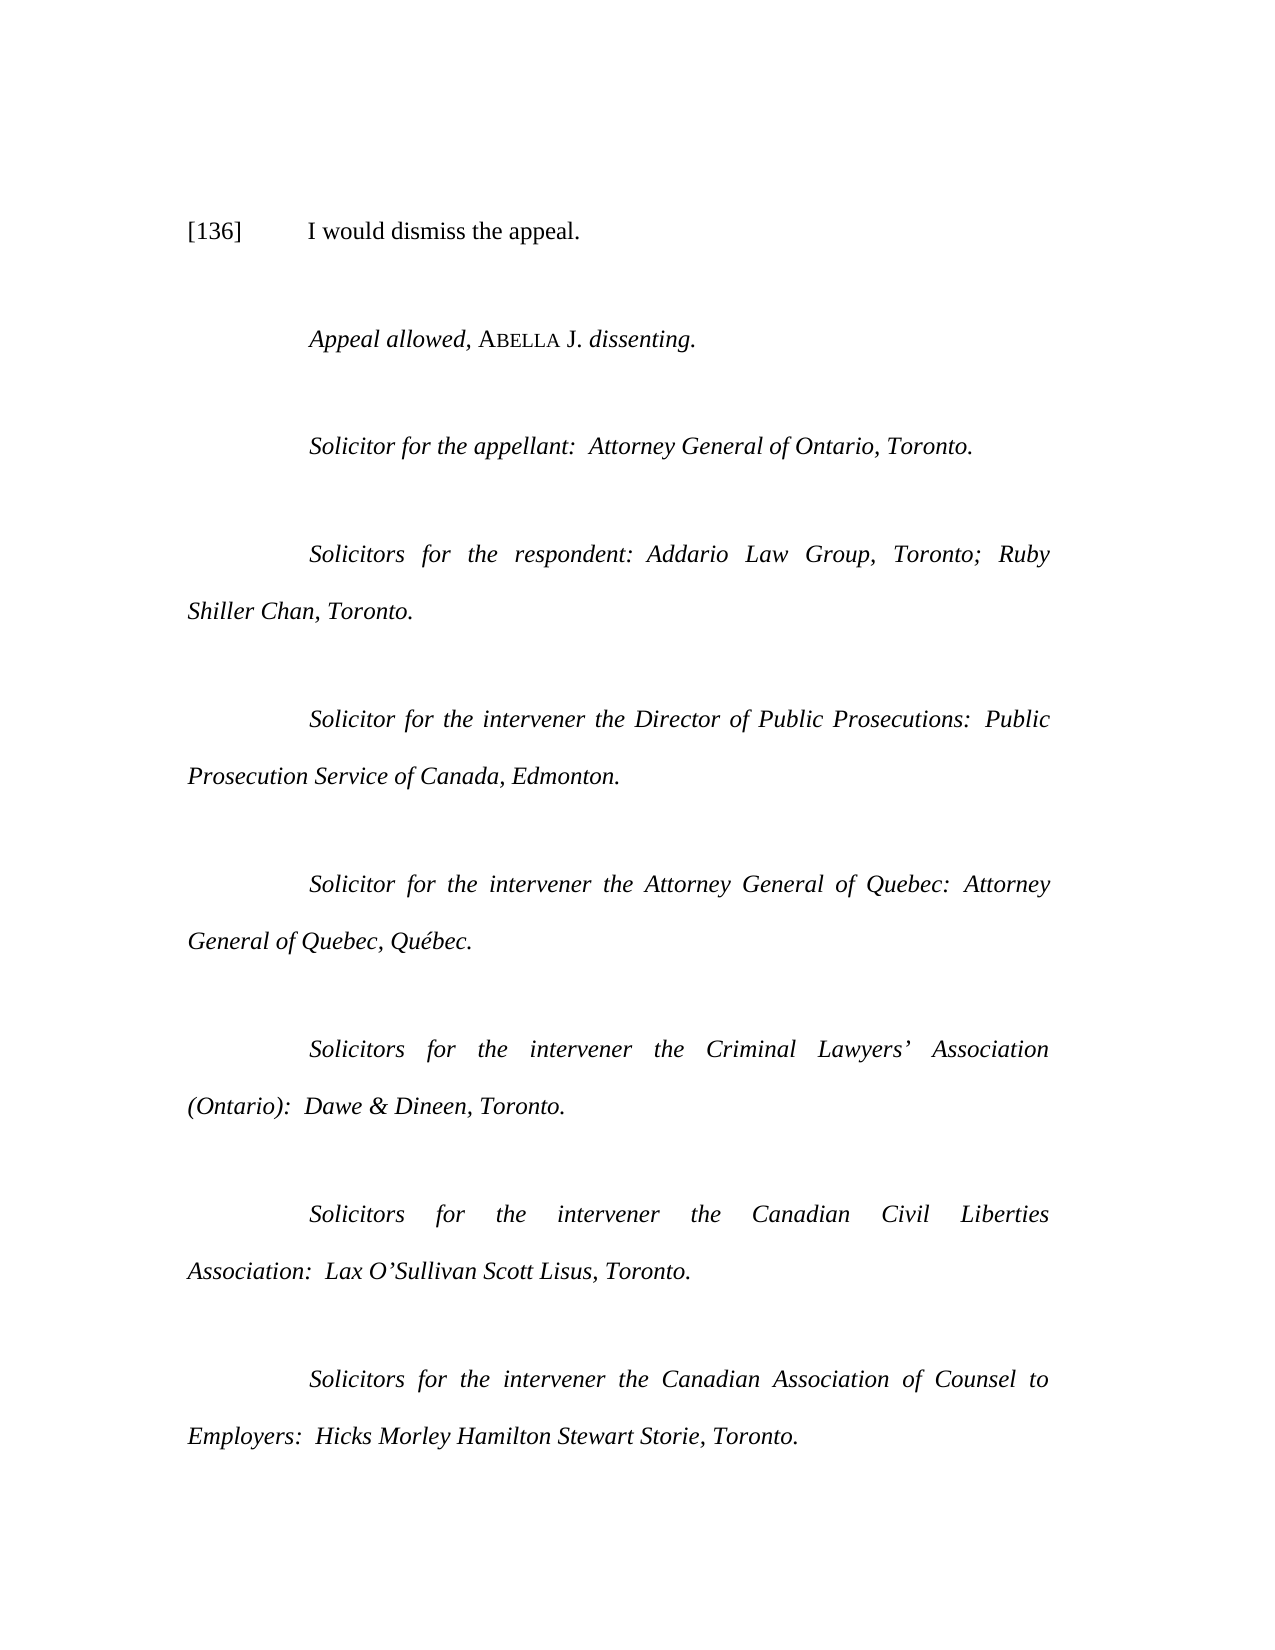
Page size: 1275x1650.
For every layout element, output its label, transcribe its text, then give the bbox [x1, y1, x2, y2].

text Appeal allowed, Abella J. dissenting. [187, 324, 1050, 353]
text Solicitors for the intervener the Canadian Civil Liberties Association: Lax O’Sullivan Scott Lisus, Toronto. [187, 1199, 1050, 1285]
text Solicitors for the intervener the Criminal Lawyers’ Association (Ontario): Dawe & Dineen, Toronto. [187, 1034, 1050, 1120]
text Solicitor for the appellant: Attorney General of Ontario, Toronto. [187, 431, 1050, 460]
text Solicitors for the respondent: Addario Law Group, Toronto; Ruby Shiller Chan, Toronto. [187, 539, 1050, 625]
text Solicitor for the intervener the Attorney General of Quebec: Attorney General of Quebec, Québec. [187, 869, 1050, 955]
text Solicitors for the intervener the Canadian Association of Counsel to Employers: Hicks Morley Hamilton Stewart Storie, Toronto. [187, 1364, 1050, 1450]
text I would dismiss the appeal. [187, 216, 1050, 245]
text Solicitor for the intervener the Director of Public Prosecutions: Public Prosecution Service of Canada, Edmonton. [187, 704, 1050, 790]
